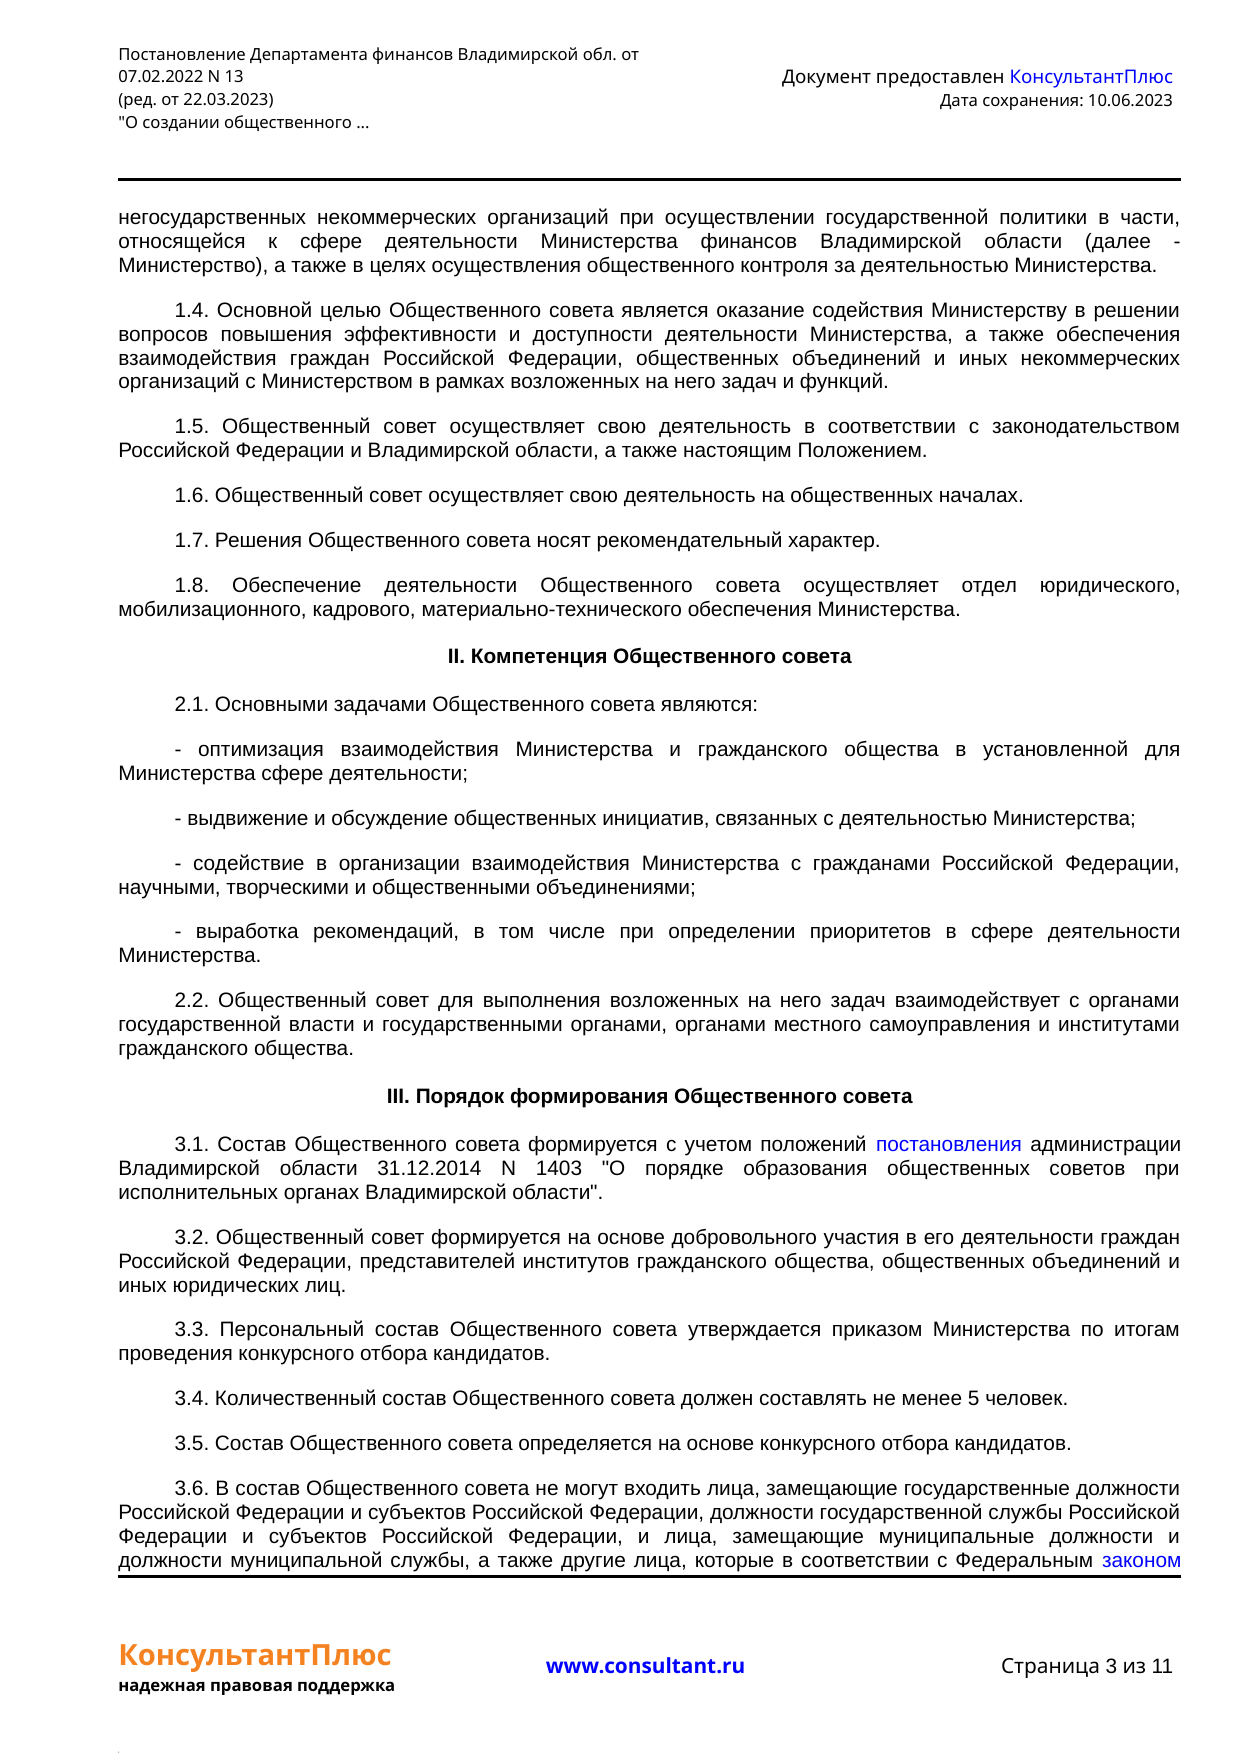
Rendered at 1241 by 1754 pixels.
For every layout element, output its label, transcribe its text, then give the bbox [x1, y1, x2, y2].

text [118, 205, 1181, 277]
text 1.6. Общественный совет осуществляет свою деятельность на общественных началах. [118, 483, 1181, 507]
text 3.5. Состав Общественного совета определяется на основе конкурсного отбора кандидатов. [118, 1431, 1181, 1455]
text 1.4. Основной целью Общественного совета является оказание содействия Министерству в решении вопросов повышения эффективности и доступности деятельности Министерства, а также обеспечения взаимодействия граждан Российской Федерации, общественных объединений и иных некоммерческих организаций с Министерством в рамках возложенных на него задач и функций. [118, 297, 1181, 393]
text 3.3. Персональный состав Общественного совета утверждается приказом Министерства по итогам проведения конкурсного отбора кандидатов. [118, 1317, 1181, 1365]
text 1.8. Обеспечение деятельности Общественного совета осуществляет отдел юридического, мобилизационного, кадрового, материально-технического обеспечения Министерства. [118, 572, 1181, 620]
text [118, 1476, 1181, 1571]
text 3.2. Общественный совет формируется на основе добровольного участия в его деятельности граждан Российской Федерации, представителей институтов гражданского общества, общественных объединений и иных юридических лиц. [118, 1224, 1181, 1296]
text 3.4. Количественный состав Общественного совета должен составлять не менее 5 человек. [118, 1386, 1181, 1410]
text - выработка рекомендаций, в том числе при определении приоритетов в сфере деятельности Министерства. [118, 919, 1181, 967]
text 1.7. Решения Общественного совета носят рекомендательный характер. [118, 528, 1181, 552]
text 2.2. Общественный совет для выполнения возложенных на него задач взаимодействует с органами государственной власти и государственными органами, органами местного самоуправления и институтами гражданского общества. [118, 988, 1181, 1060]
title II. Компетенция Общественного совета [118, 644, 1181, 668]
text 1.5. Общественный совет осуществляет свою деятельность в соответствии с законодательством Российской Федерации и Владимирской области, а также настоящим Положением. [118, 414, 1181, 462]
text 3.1. Состав Общественного совета формируется с учетом положений постановления администрации Владимирской области 31.12.2014 N 1403 "О порядке образования общественных советов при исполнительных органах Владимирской области". [118, 1132, 1181, 1204]
text - содействие в организации взаимодействия Министерства с гражданами Российской Федерации, научными, творческими и общественными объединениями; [118, 851, 1181, 898]
text - оптимизация взаимодействия Министерства и гражданского общества в установленной для Министерства сфере деятельности; [118, 737, 1181, 785]
title III. Порядок формирования Общественного совета [118, 1084, 1181, 1108]
text - выдвижение и обсуждение общественных инициатив, связанных с деятельностью Министерства; [118, 806, 1181, 830]
text 2.1. Основными задачами Общественного совета являются: [118, 692, 1181, 716]
